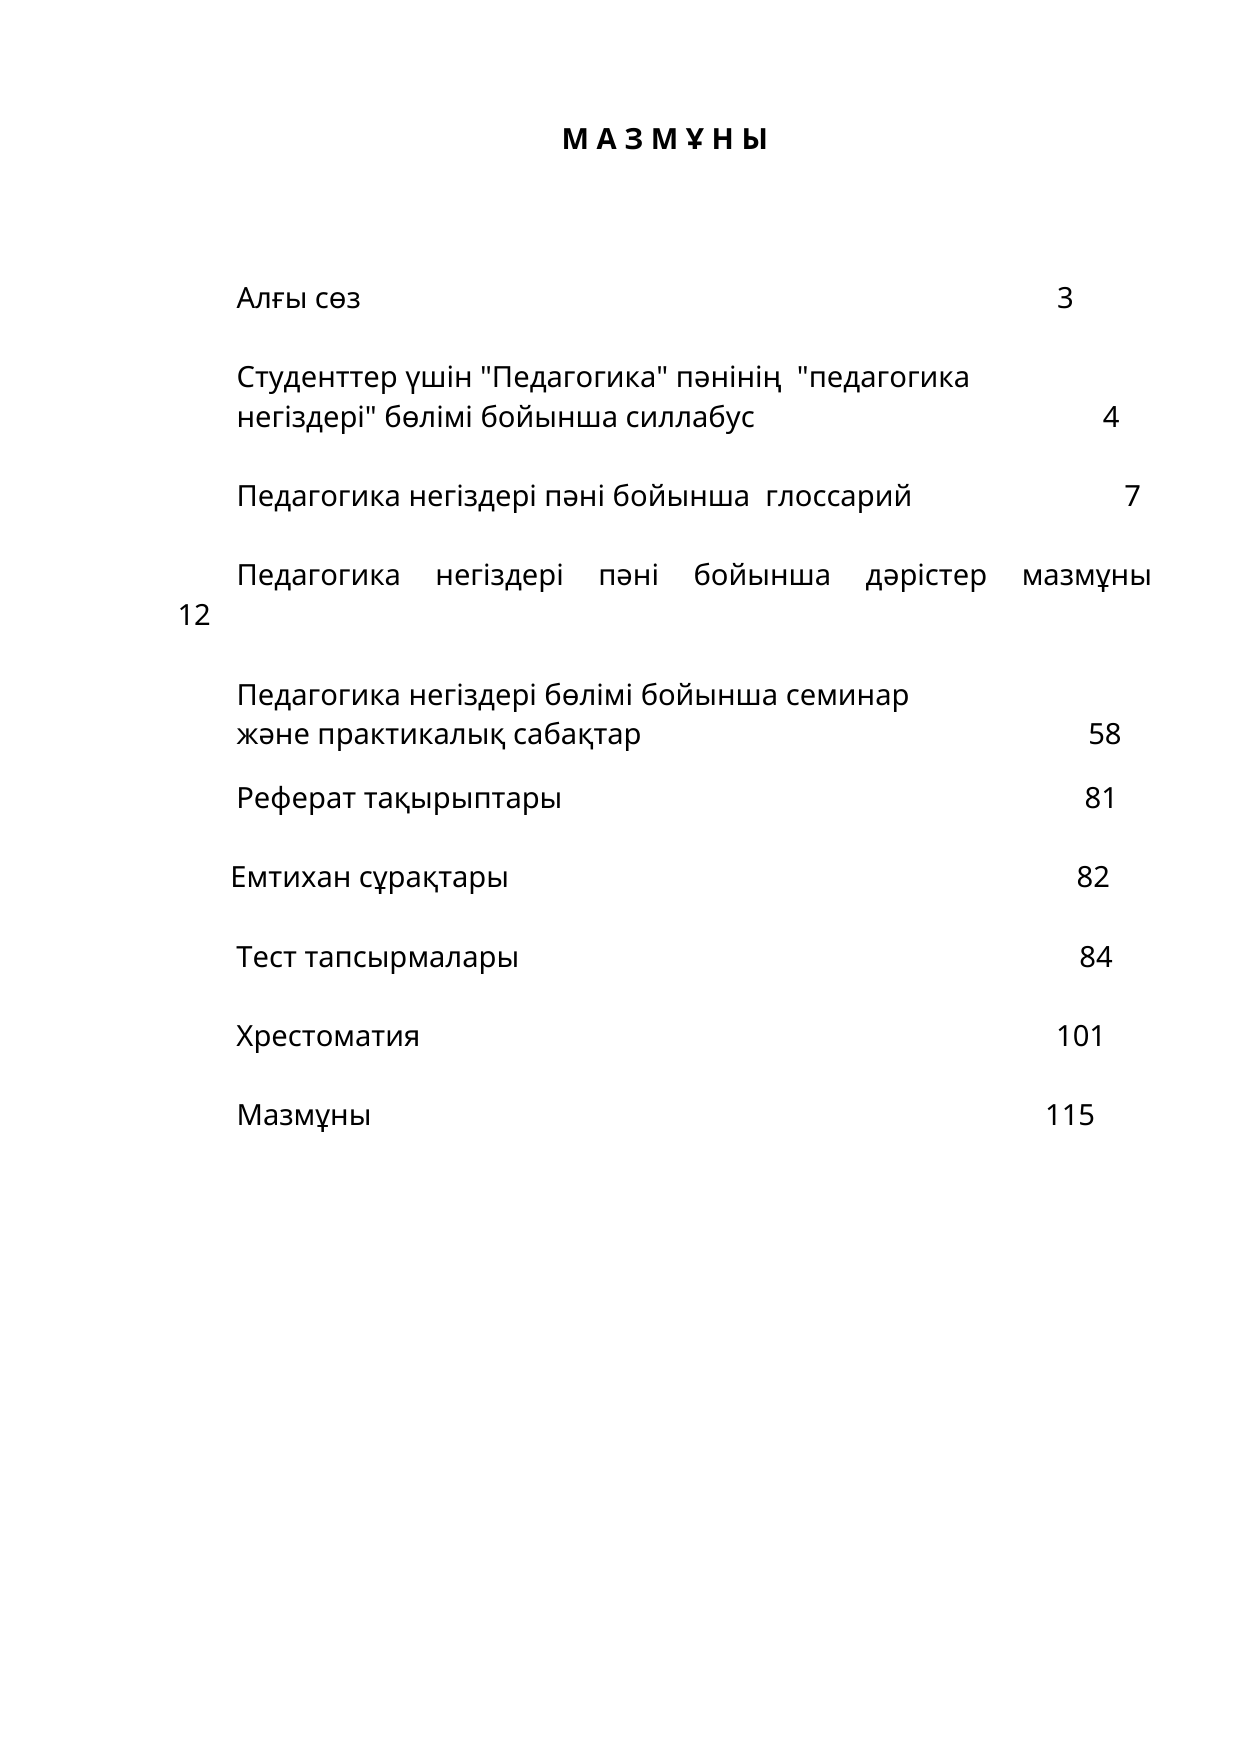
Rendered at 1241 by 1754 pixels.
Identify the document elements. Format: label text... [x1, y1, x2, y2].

text Емтихан сұрақтары 82 [177, 857, 1147, 896]
text негiздерi" бөлiмi бойынша силлабус 4 [177, 396, 1152, 436]
text Педагогика негiздерi пәнi бойынша дәрiстер мазмұны 12 [177, 555, 1152, 634]
text М А З М Ұ Н Ы [177, 118, 1152, 158]
text Реферат тақырыптары 81 [177, 777, 1147, 817]
text Педагогика негiздерi пәнi бойынша глоссарий 7 [177, 475, 1147, 515]
text Студенттер үшін "Педагогика" пәнінiң "педагогика [177, 356, 1152, 396]
text және практикалық сабақтар 58 [177, 713, 1147, 753]
text Педагогика негiздерi бөлiмi бойынша семинар [177, 674, 1147, 713]
text Алғы сөз 3 [177, 277, 1152, 317]
text Мазмұны 115 [177, 1095, 1147, 1134]
text Хрестоматия 101 [177, 1015, 1147, 1055]
text Тест тапсырмалары 84 [177, 936, 1147, 976]
